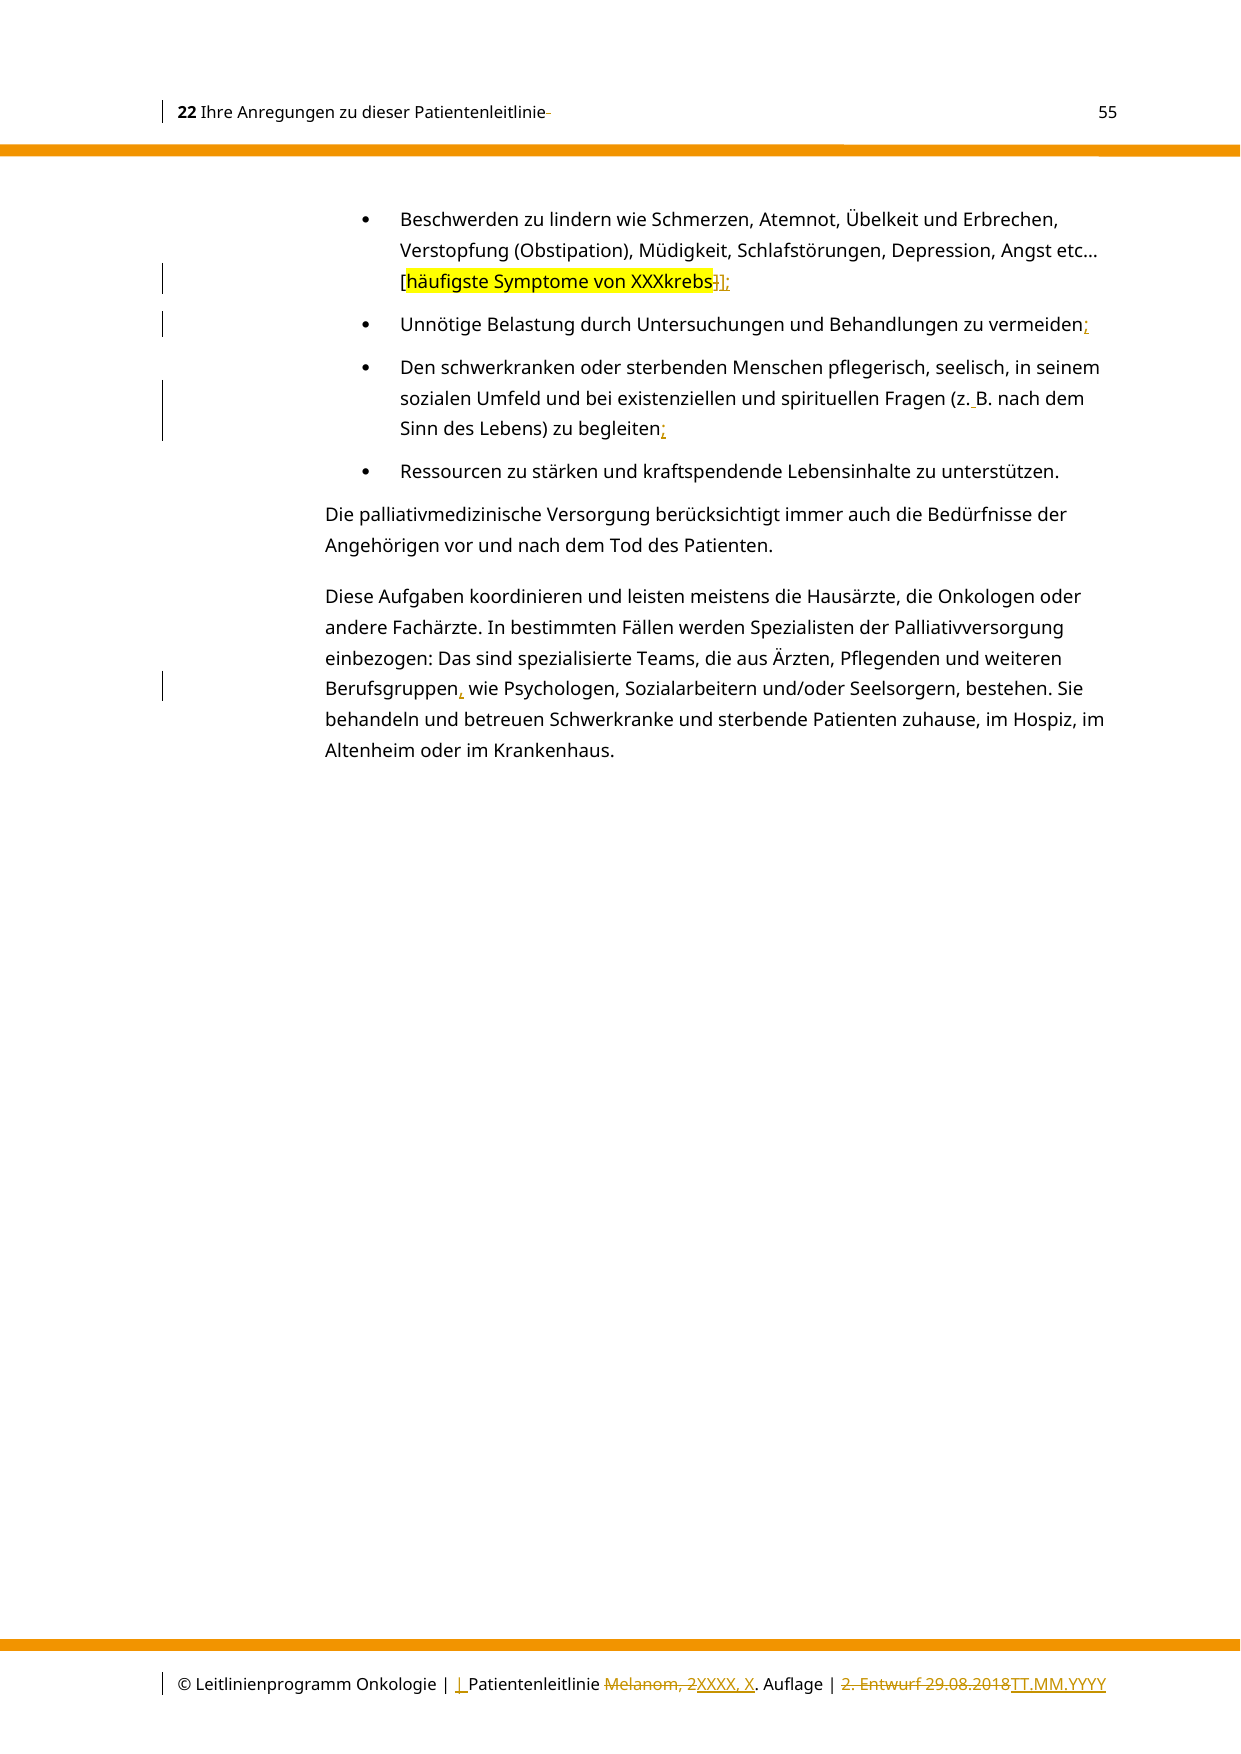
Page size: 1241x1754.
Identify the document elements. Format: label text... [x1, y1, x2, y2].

text Die palliativmedizinische Versorgung berücksichtigt immer auch die Bedürfnisse der Angehörigen vor und nach dem Tod des Patienten. [325, 502, 1122, 558]
text Diese Aufgaben koordinieren und leisten meistens die Hausärzte, die Onkologen oder andere Fachärzte. In bestimmten Fällen werden Spezialisten der Palliativversorgung einbezogen: Das sind spezialisierte Teams, die aus Ärzten, Pflegenden und weiteren Berufsgruppen wie Psychologen, Sozialarbeitern und/oder Seelsorgern, bestehen. Sie behandeln und betreuen Schwerkranke und sterbende Patienten zuhause, im Hospiz, im Altenheim oder im Krankenhaus. [325, 584, 1122, 762]
list Unnötige Belastung durch Untersuchungen und Behandlungen zu vermeiden [362, 311, 1123, 337]
list Beschwerden zu lindern wie Schmerzen, Atemnot, Übelkeit und Erbrechen, Verstopfung (Obstipation), Müdigkeit, Schlafstörungen, Depression, Angst etc… [häufigste Symptome von XXXkrebs [362, 207, 1123, 293]
list Ressourcen zu stärken und kraftspendende Lebensinhalte zu unterstützen. [362, 459, 1123, 484]
list Den schwerkranken oder sterbenden Menschen pflegerisch, seelisch, in seinem sozialen Umfeld und bei existenziellen und spirituellen Fragen (z.B. nach dem Sinn des Lebens) zu begleiten [362, 354, 1123, 441]
